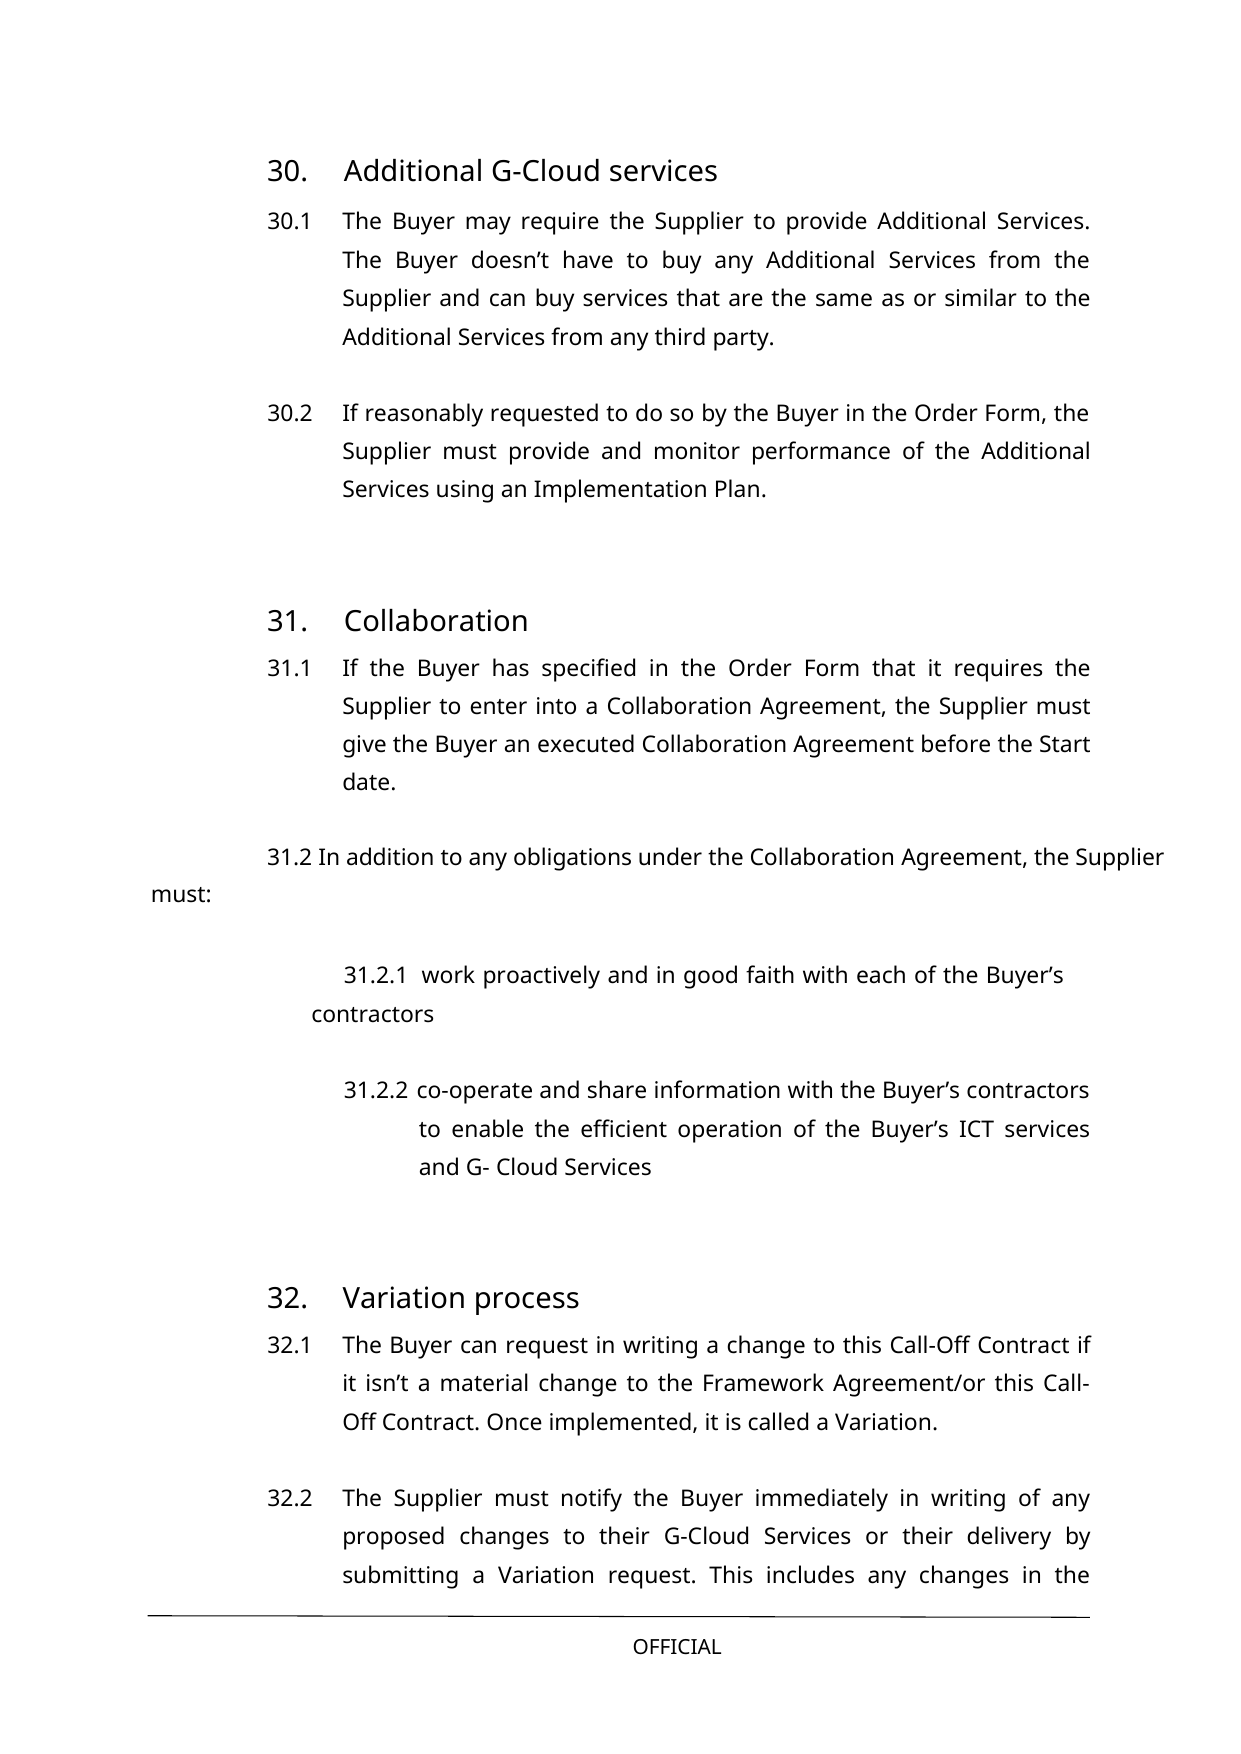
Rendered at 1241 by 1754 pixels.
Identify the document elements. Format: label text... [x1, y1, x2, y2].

list If the Buyer has specified in the Order Form that it requires the Supplier to enter into a Collaboration Agreement, the Supplier must give the Buyer an executed Collaboration Agreement before the Start date. [267, 652, 1091, 797]
list If reasonably requested to do so by the Buyer in the Order Form, the Supplier must provide and monitor performance of the Additional Services using an Implementation Plan. [267, 397, 1091, 505]
text must: [151, 878, 1240, 910]
list In addition to any obligations under the Collaboration Agreement, the Supplier [267, 841, 1240, 872]
list co-operate and share information with the Buyer’s contractors to enable the efficient operation of the Buyer’s ICT services and G- Cloud Services [343, 1074, 1091, 1182]
subtitle Additional G-Cloud services [267, 151, 1240, 190]
list The Buyer may require the Supplier to provide Additional Services. The Buyer doesn’t have to buy any Additional Services from the Supplier and can buy services that are the same as or similar to the Additional Services from any third party. [267, 205, 1091, 352]
list The Buyer can request in writing a change to this Call-Off Contract if it isn’t a material change to the Framework Agreement/or this Call-Off Contract. Once implemented, it is called a Variation. [267, 1329, 1091, 1437]
subtitle Collaboration [267, 600, 1240, 640]
subtitle Variation process [267, 1277, 1240, 1317]
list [267, 1482, 1091, 1590]
list work proactively and in good faith with each of the Buyer’s contractors [311, 959, 1090, 1029]
